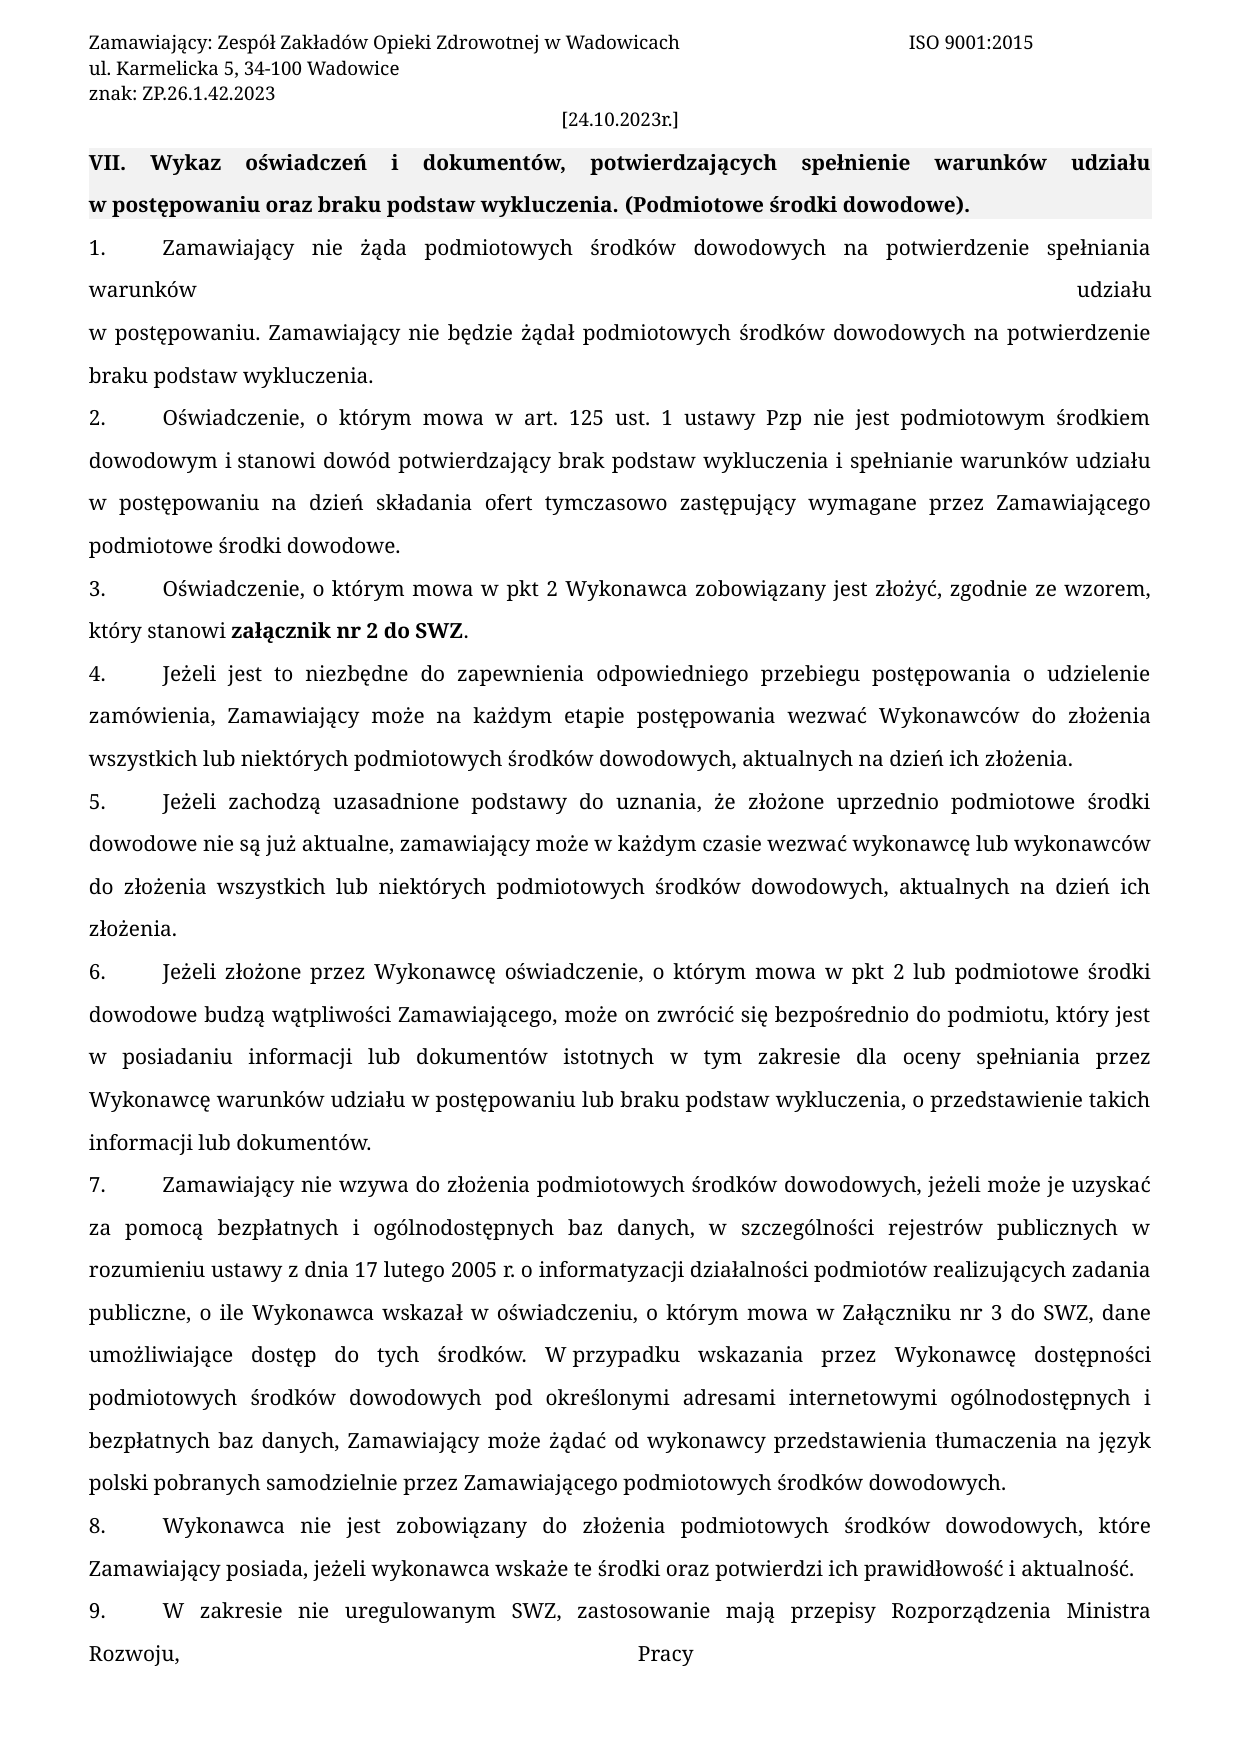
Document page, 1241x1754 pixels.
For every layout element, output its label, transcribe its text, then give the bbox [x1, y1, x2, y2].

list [89, 1596, 1152, 1667]
list Oświadczenie, o którym mowa w pkt 2 Wykonawca zobowiązany jest złożyć, zgodnie ze wzorem, który stanowi załącznik nr 2 do SWZ. [89, 574, 1152, 645]
list Zamawiający nie żąda podmiotowych środków dowodowych na potwierdzenie spełniania warunków udziału w postępowaniu. Zamawiający nie będzie żądał podmiotowych środków dowodowych na potwierdzenie braku podstaw wykluczenia. [89, 233, 1152, 389]
subtitle VII. Wykaz oświadczeń i dokumentów, potwierdzających spełnienie warunków udziału w postępowaniu oraz braku podstaw wykluczenia. (Podmiotowe środki dowodowe). [89, 148, 1152, 219]
list Wykonawca nie jest zobowiązany do złożenia podmiotowych środków dowodowych, które Zamawiający posiada, jeżeli wykonawca wskaże te środki oraz potwierdzi ich prawidłowość i aktualność. [89, 1511, 1152, 1582]
list Zamawiający nie wzywa do złożenia podmiotowych środków dowodowych, jeżeli może je uzyskać za pomocą bezpłatnych i ogólnodostępnych baz danych, w szczególności rejestrów publicznych w rozumieniu ustawy z dnia 17 lutego 2005 r. o informatyzacji działalności podmiotów realizujących zadania publiczne, o ile Wykonawca wskazał w oświadczeniu, o którym mowa w Załączniku nr 3 do SWZ, dane umożliwiające dostęp do tych środków. W przypadku wskazania przez Wykonawcę dostępności podmiotowych środków dowodowych pod określonymi adresami internetowymi ogólnodostępnych i bezpłatnych baz danych, Zamawiający może żądać od wykonawcy przedstawienia tłumaczenia na język polski pobranych samodzielnie przez Zamawiającego podmiotowych środków dowodowych. [89, 1170, 1152, 1497]
list Oświadczenie, o którym mowa w art. 125 ust. 1 ustawy Pzp nie jest podmiotowym środkiem dowodowym i stanowi dowód potwierdzający brak podstaw wykluczenia i spełnianie warunków udziału w postępowaniu na dzień składania ofert tymczasowo zastępujący wymagane przez Zamawiającego podmiotowe środki dowodowe. [89, 403, 1152, 559]
list Jeżeli jest to niezbędne do zapewnienia odpowiedniego przebiegu postępowania o udzielenie zamówienia, Zamawiający może na każdym etapie postępowania wezwać Wykonawców do złożenia wszystkich lub niektórych podmiotowych środków dowodowych, aktualnych na dzień ich złożenia. [89, 659, 1152, 773]
list Jeżeli złożone przez Wykonawcę oświadczenie, o którym mowa w pkt 2 lub podmiotowe środki dowodowe budzą wątpliwości Zamawiającego, może on zwrócić się bezpośrednio do podmiotu, który jest w posiadaniu informacji lub dokumentów istotnych w tym zakresie dla oceny spełniania przez Wykonawcę warunków udziału w postępowaniu lub braku podstaw wykluczenia, o przedstawienie takich informacji lub dokumentów. [89, 957, 1152, 1156]
list Jeżeli zachodzą uzasadnione podstawy do uznania, że złożone uprzednio podmiotowe środki dowodowe nie są już aktualne, zamawiający może w każdym czasie wezwać wykonawcę lub wykonawców do złożenia wszystkich lub niektórych podmiotowych środków dowodowych, aktualnych na dzień ich złożenia. [89, 787, 1152, 943]
